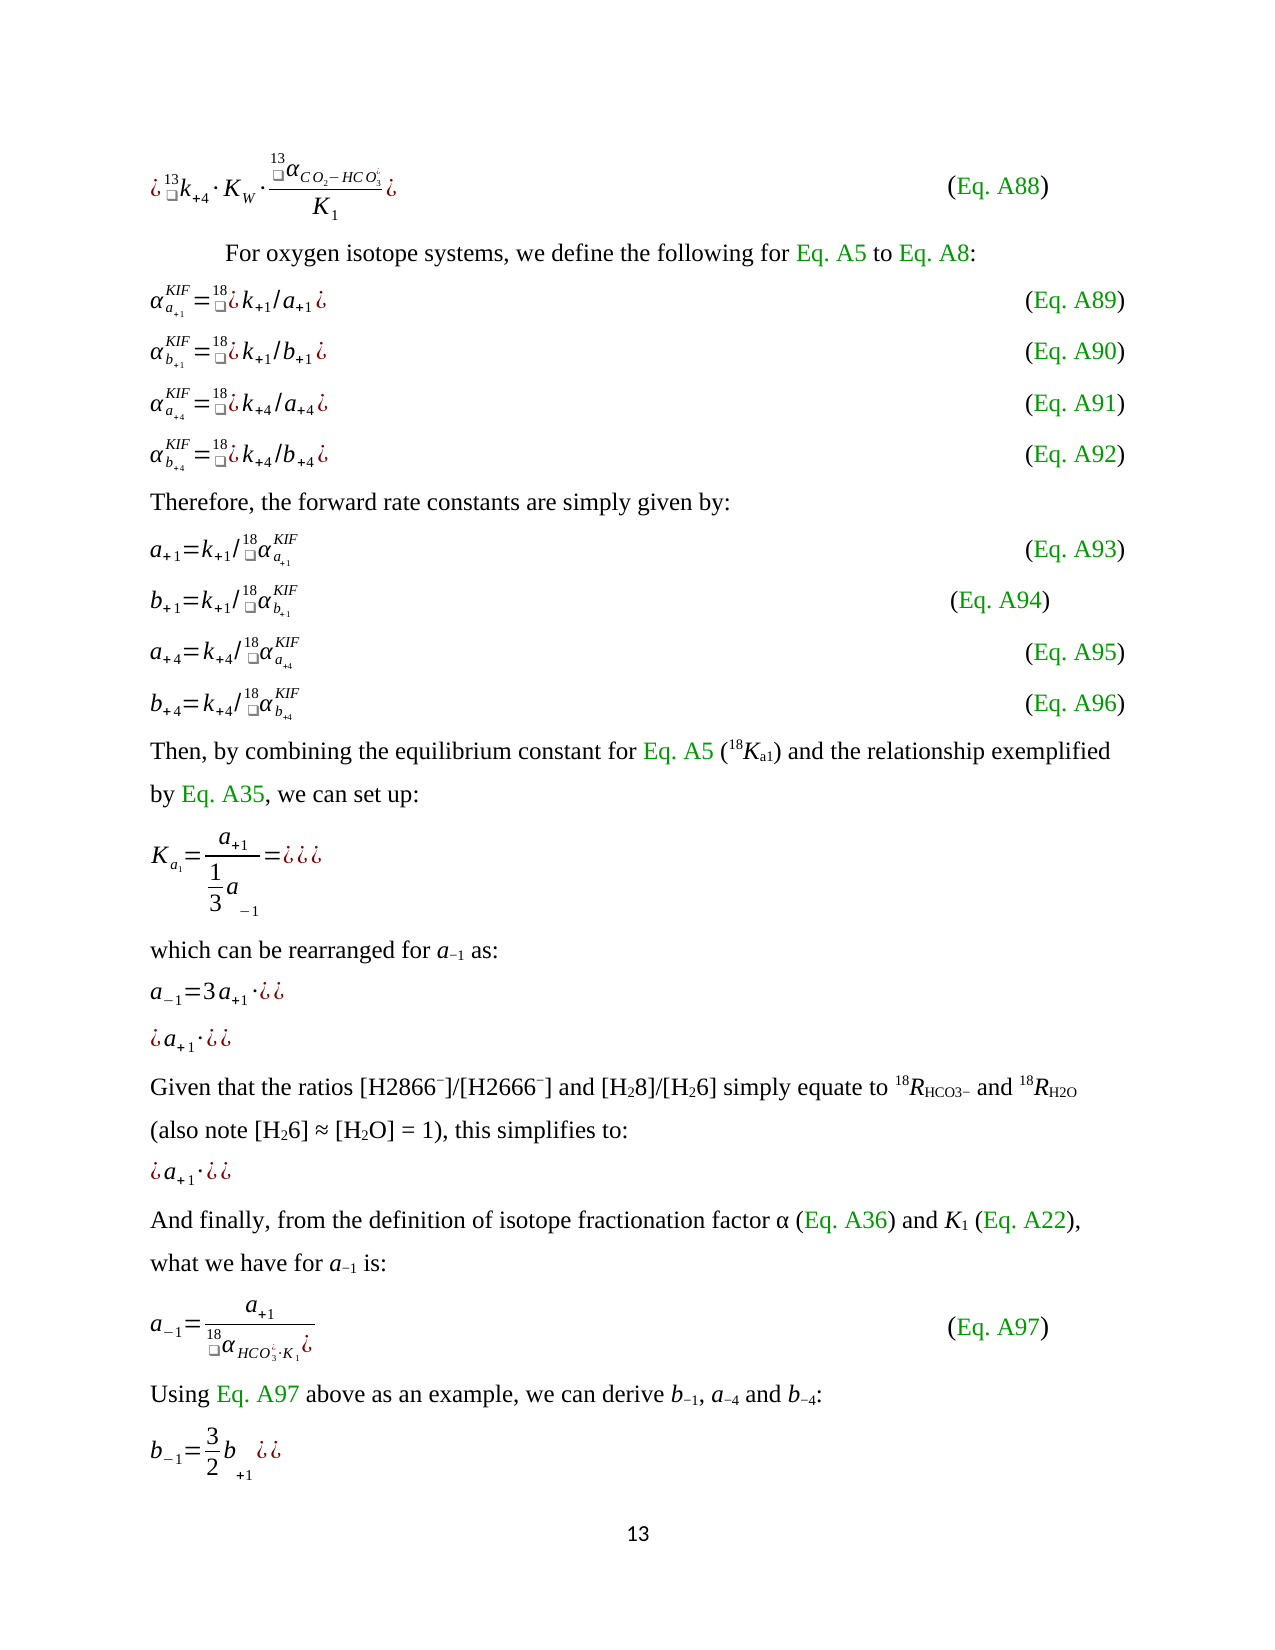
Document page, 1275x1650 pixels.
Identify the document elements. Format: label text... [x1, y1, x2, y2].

text Therefore, the forward rate constants are simply given by: [150, 487, 1125, 516]
text (Eq. A97) [150, 1291, 1125, 1364]
text Given that the ratios [H2866−]/[H2666−] and [H28]/[H26] simply equate to 18RHCO3− and 18RH2O (also note [H26] ≈ [H2O] = 1), this simplifies to: [150, 1072, 1125, 1143]
text (Eq. A89) [150, 281, 1125, 318]
text And finally, from the definition of isotope fractionation factor α (Eq. A36) and K1 (Eq. A22), what we have for a−1 is: [150, 1205, 1125, 1277]
text For oxygen isotope systems, we define the following for Eq. A5 to Eq. A8: [150, 238, 1125, 267]
text (Eq. A95) [150, 633, 1125, 670]
text (Eq. A94) [150, 582, 1125, 619]
text (Eq. A90) [150, 333, 1125, 370]
text which can be rearranged for a−1 as: [150, 935, 1125, 963]
text (Eq. A93) [150, 530, 1125, 567]
text Using Eq. A97 above as an example, we can derive b−1, a−4 and b−4: [150, 1379, 1125, 1408]
text (Eq. A88) [150, 150, 1125, 223]
text (Eq. A91) [150, 384, 1125, 421]
text (Eq. A92) [150, 436, 1125, 473]
text Then, by combining the equilibrium constant for Eq. A5 (18Ka1) and the relationship exemplified by Eq. A35, we can set up: [150, 736, 1125, 808]
text (Eq. A96) [150, 685, 1125, 722]
